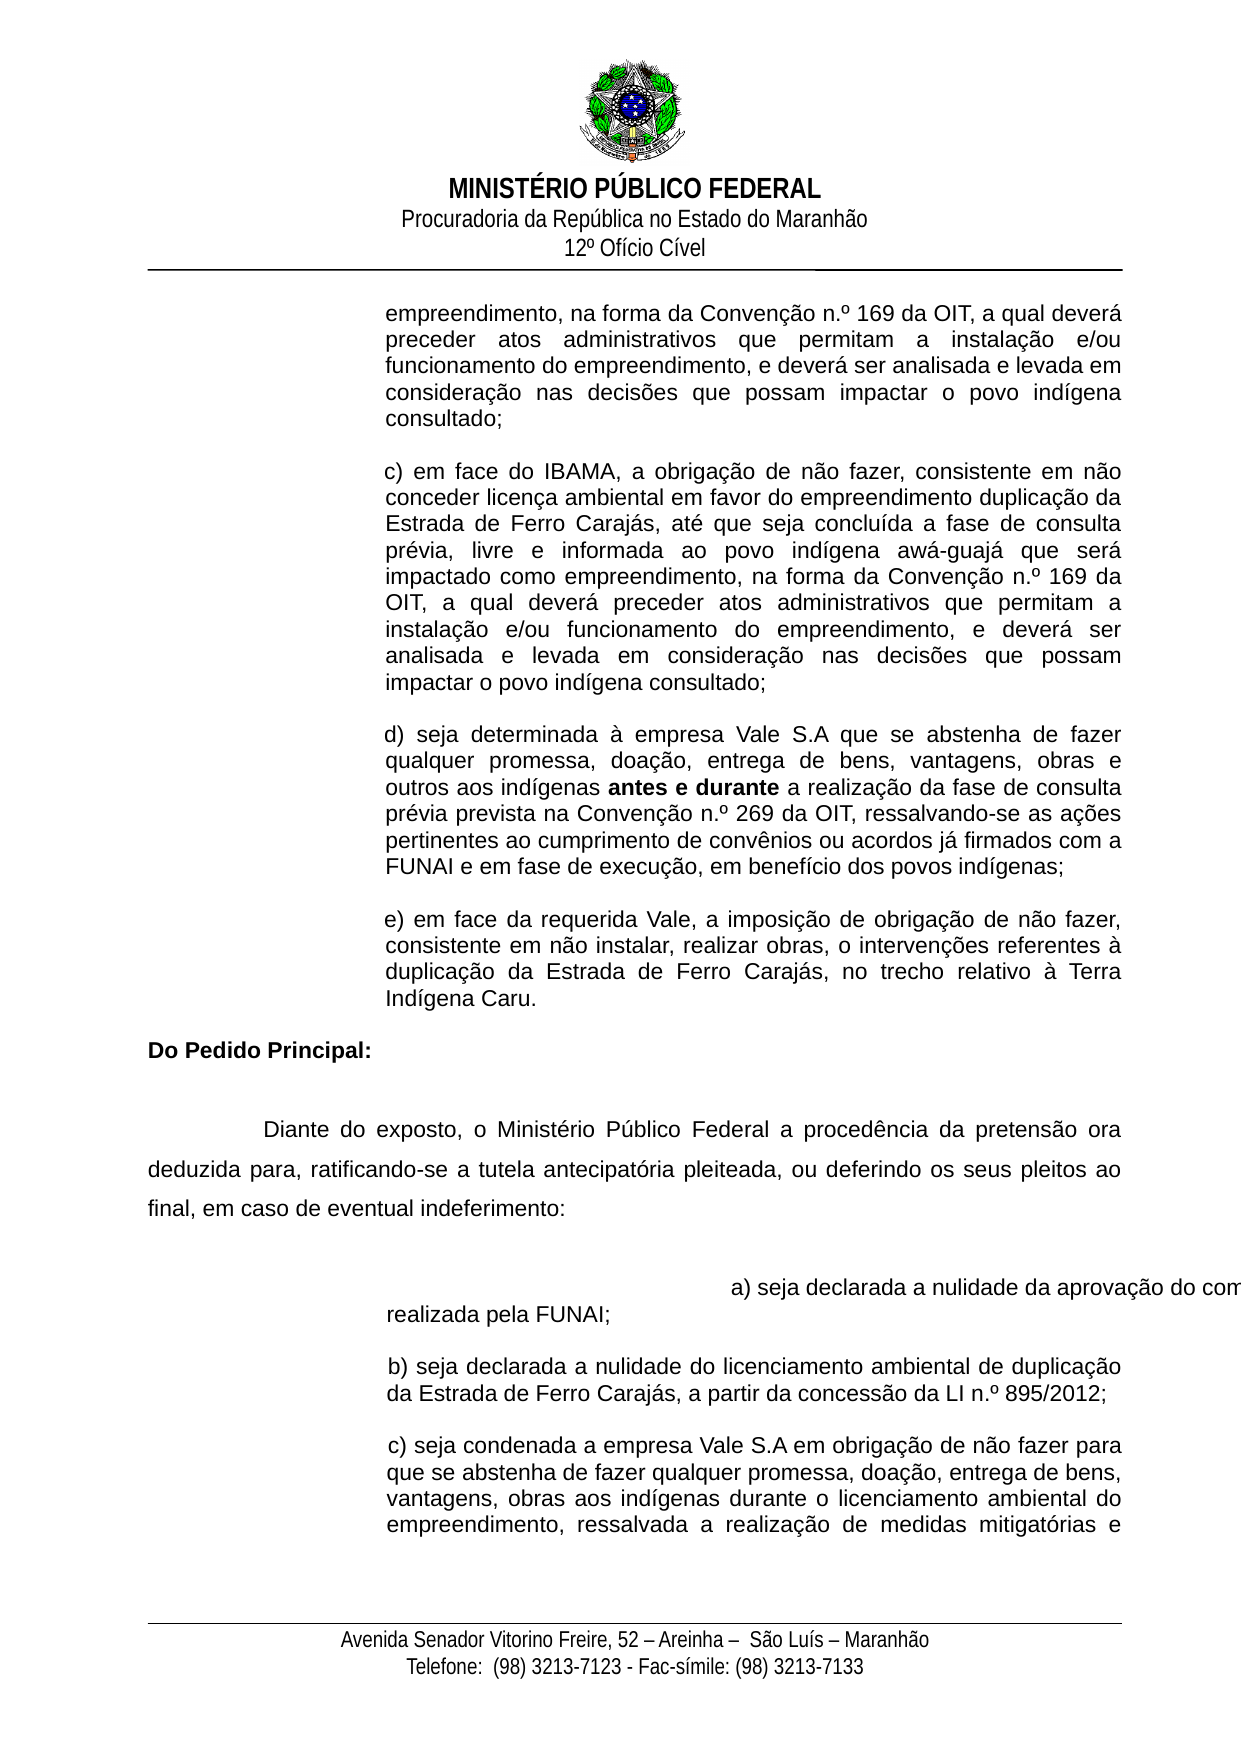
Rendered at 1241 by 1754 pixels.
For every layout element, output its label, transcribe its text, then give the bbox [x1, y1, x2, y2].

text e) em face da requerida Vale, a imposição de obrigação de não fazer, consistente em não instalar, realizar obras, o intervenções referentes à duplicação da Estrada de Ferro Carajás, no trecho relativo à Terra Indígena Caru. [384, 906, 1122, 1011]
text d) seja determinada à empresa Vale S.A que se abstenha de fazer qualquer promessa, doação, entrega de bens, vantagens, obras e outros aos indígenas antes e durante a realização da fase de consulta prévia prevista na Convenção n.º 269 da OIT, ressalvando-se as ações pertinentes ao cumprimento de convênios ou acordos já firmados com a FUNAI e em fase de execução, em benefício dos povos indígenas; [384, 721, 1122, 879]
text c) em face do IBAMA, a obrigação de não fazer, consistente em não conceder licença ambiental em favor do empreendimento duplicação da Estrada de Ferro Carajás, até que seja concluída a fase de consulta prévia, livre e informada ao povo indígena awá-guajá que será impactado como empreendimento, na forma da Convenção n.º 169 da OIT, a qual deverá preceder atos administrativos que permitam a instalação e/ou funcionamento do empreendimento, e deverá ser analisada e levada em consideração nas decisões que possam impactar o povo indígena consultado; [384, 458, 1122, 695]
text Diante do exposto, o Ministério Público Federal a procedência da pretensão ora deduzida para, ratificando-se a tutela antecipatória pleiteada, ou deferindo os seus pleitos ao final, em caso de eventual indeferimento: [148, 1116, 1122, 1222]
text b) seja declarada a nulidade do licenciamento ambiental de duplicação da Estrada de Ferro Carajás, a partir da concessão da LI n.º 895/2012; [386, 1353, 1122, 1406]
text Do Pedido Principal: [148, 1037, 1119, 1064]
list a) seja declarada a nulidade da aprovação do componente indígena realizada pela FUNAI; [386, 1274, 1122, 1327]
picture [579, 59, 691, 166]
